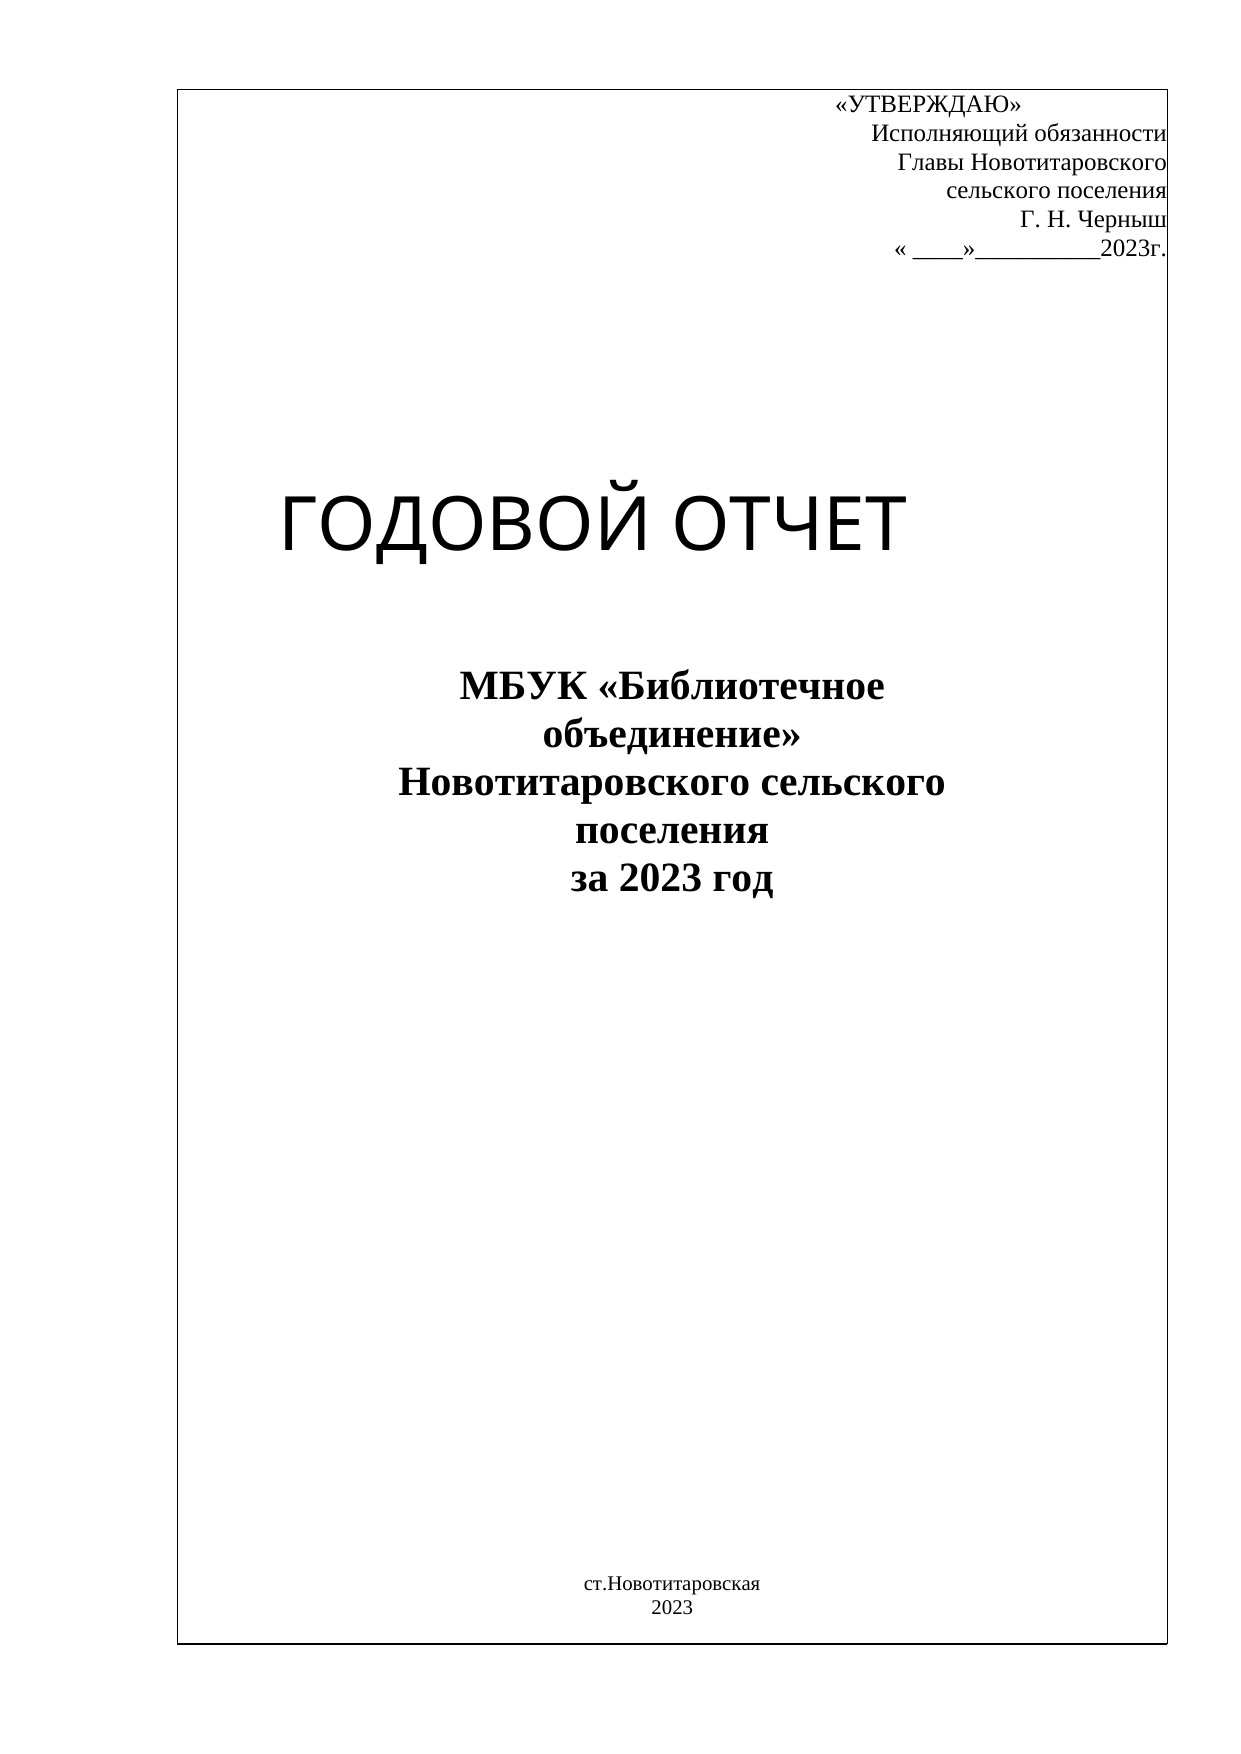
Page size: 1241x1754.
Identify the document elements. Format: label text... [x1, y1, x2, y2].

text Главы Новотитаровского [178, 147, 1167, 176]
text Исполняющий обязанности [178, 118, 1167, 147]
text сельского поселения [178, 176, 1167, 204]
text 2023 [178, 1595, 1167, 1619]
text Новотитаровского сельского [178, 757, 1167, 804]
text за 2023 год [178, 852, 1167, 900]
text ст.Новотитаровская [178, 1571, 1167, 1595]
text объединение» [178, 709, 1167, 757]
text поселения [178, 804, 1167, 852]
text МБУК «Библиотечное [178, 661, 1167, 709]
text « ____»__________2023г. [178, 233, 1167, 262]
text Г. Н. Черныш [178, 204, 1167, 233]
text «УТВЕРЖДАЮ» [178, 90, 1167, 118]
